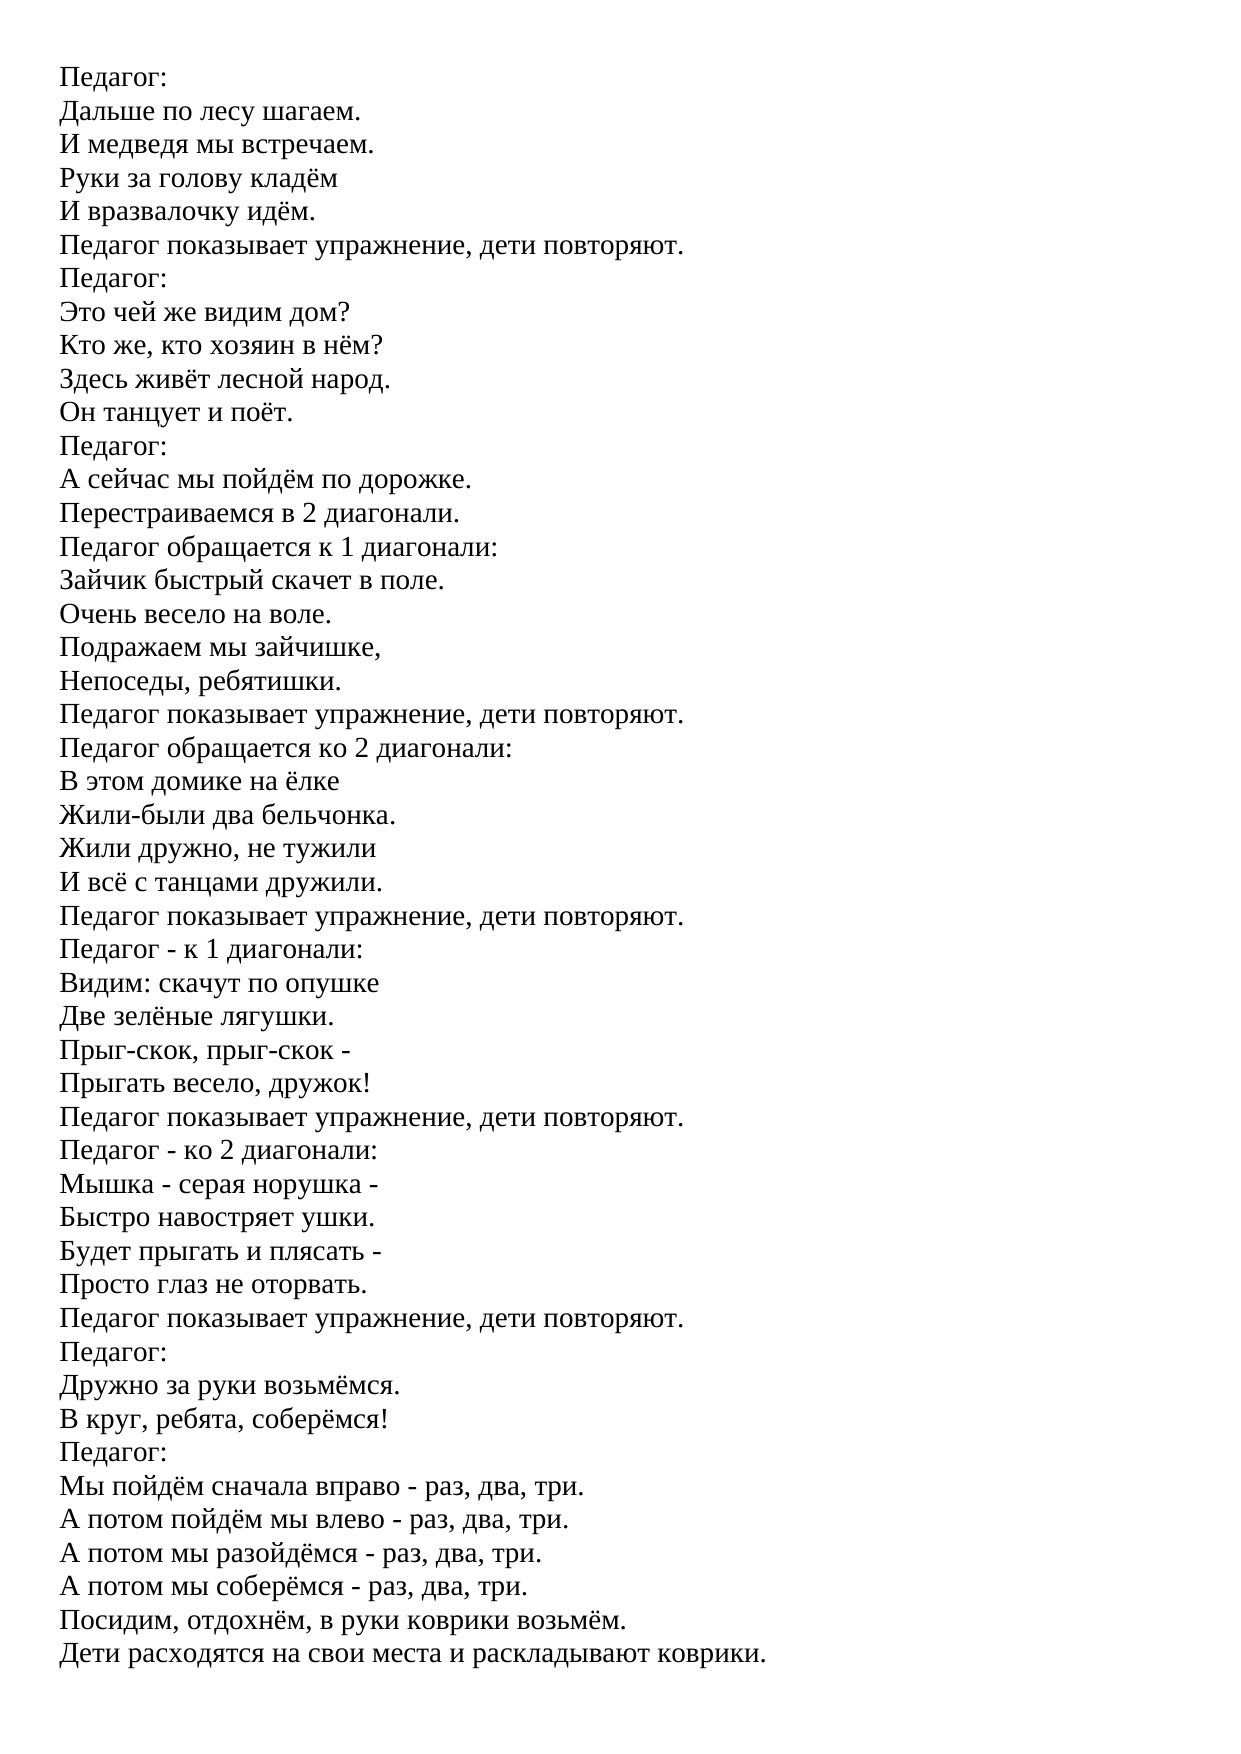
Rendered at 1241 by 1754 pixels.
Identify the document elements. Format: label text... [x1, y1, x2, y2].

text Дальше по лесу шагаем. И медведя мы встречаем. Руки за голову кладём И вразвалочку идём. [59, 93, 1181, 227]
text А сейчас мы пойдём по дорожке. Перестраиваемся в 2 диагонали. [59, 462, 1181, 529]
text В этом домике на ёлке Жили-были два бельчонка. Жили дружно, не тужили И всё с танцами дружили. [59, 763, 1181, 898]
text Педагог - ко 2 диагонали: [59, 1132, 1181, 1166]
text Педагог: [59, 59, 1181, 93]
text Мышка - серая норушка - Быстро навостряет ушки. Будет прыгать и плясать - Просто глаз не оторвать. [59, 1166, 1181, 1300]
text Педагог показывает упражнение, дети повторяют. [59, 898, 1181, 931]
text Педагог показывает упражнение, дети повторяют. [59, 1099, 1181, 1132]
text Педагог обращается ко 2 диагонали: [59, 730, 1181, 763]
text Дети расходятся на свои места и раскладывают коврики. [59, 1636, 1181, 1669]
text Педагог показывает упражнение, дети повторяют. [59, 696, 1181, 730]
text Педагог показывает упражнение, дети повторяют. [59, 1300, 1181, 1334]
text Педагог: [59, 1334, 1181, 1367]
text Зайчик быстрый скачет в поле. Очень весело на воле. Подражаем мы зайчишке, Непоседы, ребятишки. [59, 562, 1181, 696]
text Педагог: [59, 1434, 1181, 1468]
text Педагог: [59, 428, 1181, 462]
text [59, 227, 1181, 260]
text Это чей же видим дом? Кто же, кто хозяин в нём? Здесь живёт лесной народ. Он танцует и поёт. [59, 294, 1181, 428]
text Педагог: [59, 260, 1181, 294]
text Мы пойдём сначала вправо - раз, два, три. А потом пойдём мы влево - раз, два, три. А потом мы разойдёмся - раз, два, три. А потом мы соберёмся - раз, два, три. Посидим, отдохнём, в руки коврики возьмём. [59, 1468, 1181, 1636]
text Педагог обращается к 1 диагонали: [59, 529, 1181, 562]
text Педагог - к 1 диагонали: [59, 931, 1181, 965]
text Дружно за руки возьмёмся. В круг, ребята, соберёмся! [59, 1367, 1181, 1434]
text Видим: скачут по опушке Две зелёные лягушки. Прыг-скок, прыг-скок - Прыгать весело, дружок! [59, 965, 1181, 1099]
